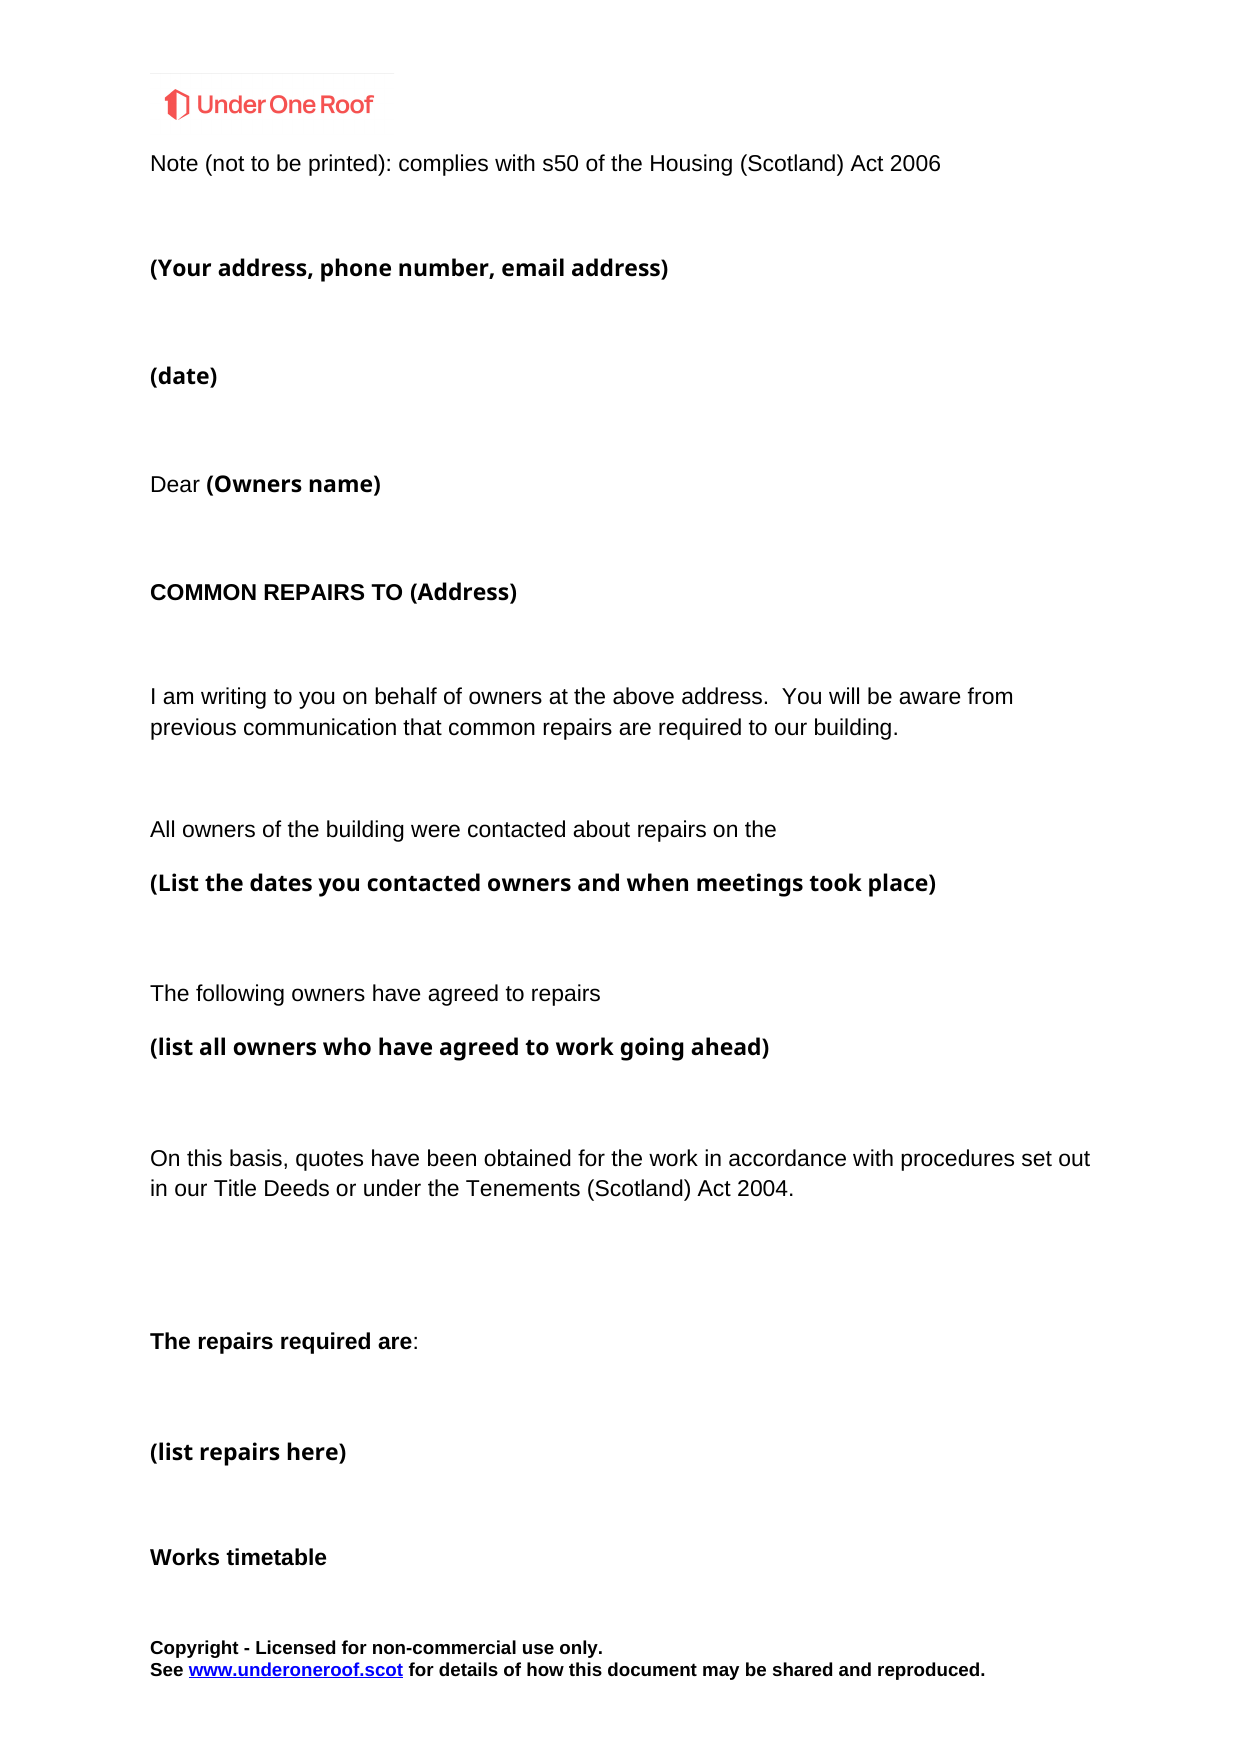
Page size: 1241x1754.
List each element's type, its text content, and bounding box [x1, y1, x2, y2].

picture [150, 73, 395, 135]
text Works timetable [150, 1544, 1090, 1570]
text All owners of the building were contacted about repairs on the [150, 816, 1090, 842]
text (Your address, phone number, email address) [150, 252, 1090, 283]
text COMMON REPAIRS TO (Address) [150, 576, 1090, 607]
text I am writing to you on behalf of owners at the above address. You will be aware from previous communication that common repairs are required to our building. [150, 683, 1090, 740]
text Note (not to be printed): complies with s50 of the Housing (Scotland) Act 2006 [150, 150, 1090, 176]
text Dear (Owners name) [150, 468, 1090, 499]
text (List the dates you contacted owners and when meetings took place) [150, 867, 1090, 898]
text The following owners have agreed to repairs [150, 980, 1090, 1007]
text On this basis, quotes have been obtained for the work in accordance with procedures set out in our Title Deeds or under the Tenements (Scotland) Act 2004. [150, 1145, 1090, 1201]
text (date) [150, 360, 1090, 391]
text (list repairs here) [150, 1436, 1090, 1467]
text The repairs required are: [150, 1328, 1090, 1354]
text (list all owners who have agreed to work going ahead) [150, 1031, 1090, 1062]
